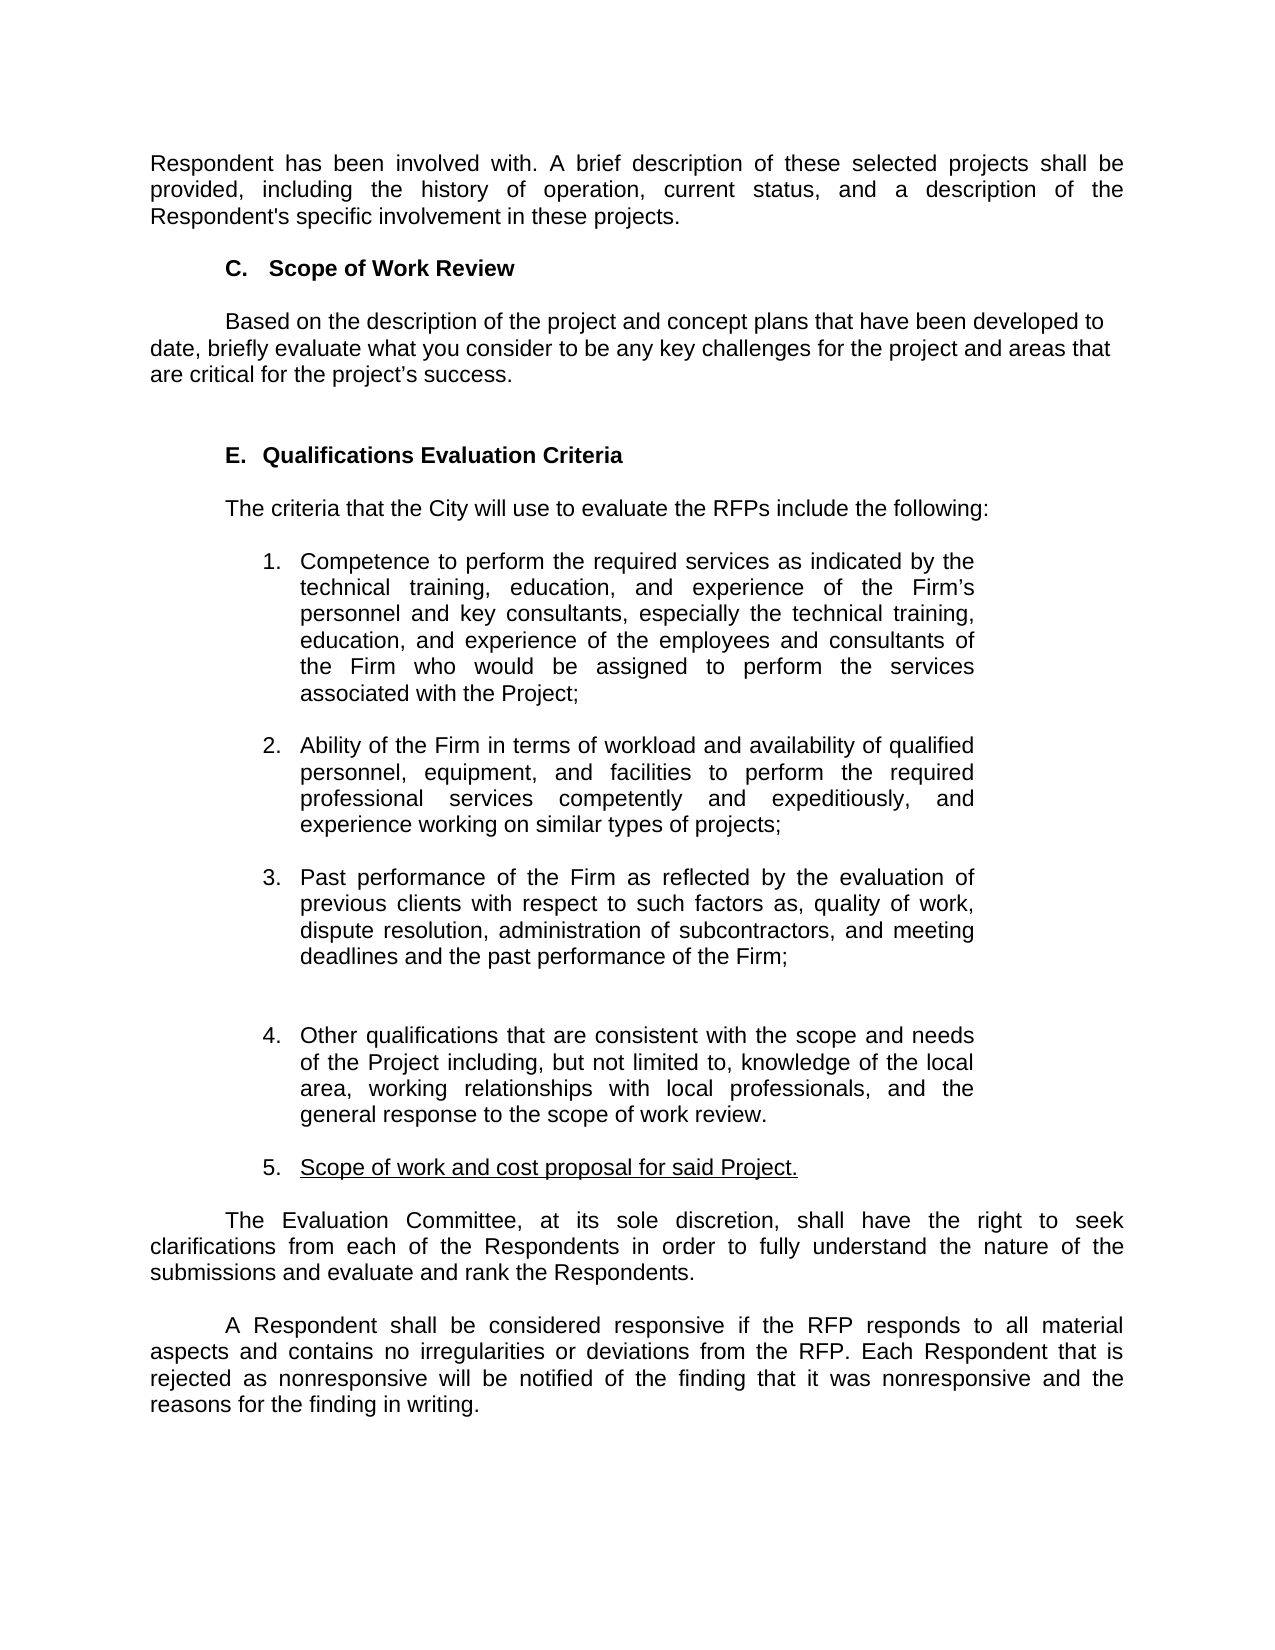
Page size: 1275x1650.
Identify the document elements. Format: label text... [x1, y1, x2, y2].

list Ability of the Firm in terms of workload and availability of qualified personnel, equipment, and facilities to perform the required professional services competently and expeditiously, and experience working on similar types of projects; [262, 732, 975, 838]
list Other qualifications that are consistent with the scope and needs of the Project including, but not limited to, knowledge of the local area, working relationships with local professionals, and the general response to the scope of work review. [262, 1022, 975, 1127]
list Past performance of the Firm as reflected by the evaluation of previous clients with respect to such factors as, quality of work, dispute resolution, administration of subcontractors, and meeting deadlines and the past performance of the Firm; [262, 864, 975, 969]
list Scope of work and cost proposal for said Project. [262, 1154, 975, 1180]
list Scope of Work Review [225, 255, 1125, 282]
list Competence to perform the required services as indicated by the technical training, education, and experience of the Firm’s personnel and key consultants, especially the technical training, education, and experience of the employees and consultants of the Firm who would be assigned to perform the services associated with the Project; [262, 548, 975, 706]
text The Evaluation Committee, at its sole discretion, shall have the right to seek clarifications from each of the Respondents in order to fully understand the nature of the submissions and evaluate and rank the Respondents. [150, 1207, 1125, 1286]
text A Respondent shall be considered responsive if the RFP responds to all material aspects and contains no irregularities or deviations from the RFP. Each Respondent that is rejected as nonresponsive will be notified of the finding that it was nonresponsive and the reasons for the finding in writing. [150, 1312, 1125, 1417]
list Based on the description of the project and concept plans that have been developed to date, briefly evaluate what you consider to be any key challenges for the project and areas that are critical for the project’s success. [150, 308, 1125, 387]
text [150, 150, 1125, 229]
text The criteria that the City will use to evaluate the RFPs include the following: [150, 495, 1125, 521]
list Qualifications Evaluation Criteria [225, 442, 1125, 469]
